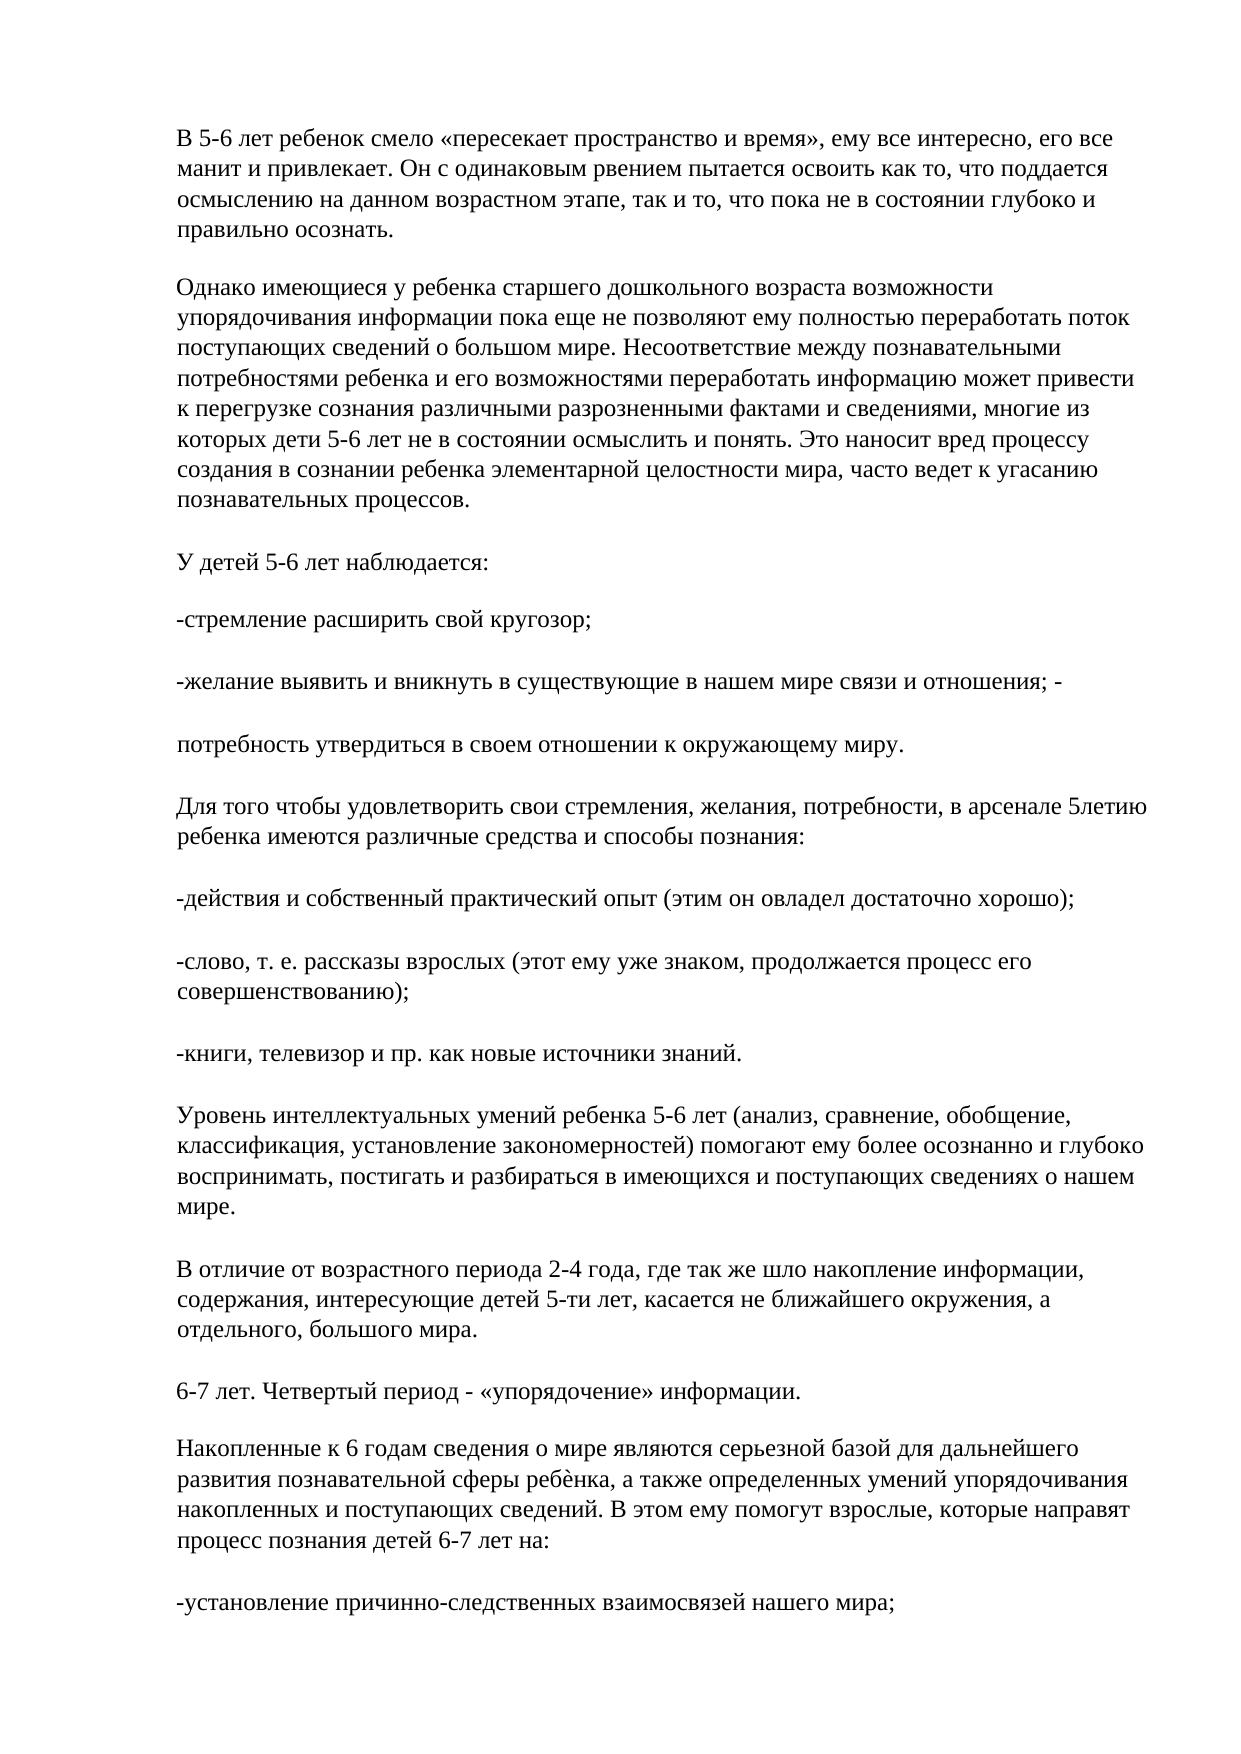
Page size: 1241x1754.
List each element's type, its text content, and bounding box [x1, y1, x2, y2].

text -слово, т. е. рассказы взрослых (этот ему уже знаком, продолжается процесс его совершенствованию); [176, 946, 1151, 1005]
text Накопленные к 6 годам сведения о мире являются серьезной базой для дальнейшего развития познавательной сферы ребѐнка, а также определенных умений упорядочивания накопленных и поступающих сведений. В этом ему помогут взрослые, которые направят процесс познания детей 6-7 лет на: [176, 1433, 1151, 1553]
text 6-7 лет. Четвертый период - «упорядочение» информации. [176, 1376, 1151, 1405]
text Уровень интеллектуальных умений ребенка 5-6 лет (анализ, сравнение, обобщение, классификация, установление закономерностей) помогают ему более осознанно и глубоко воспринимать, постигать и разбираться в имеющихся и поступающих сведениях о нашем мире. [176, 1100, 1151, 1220]
text -установление причинно-следственных взаимосвязей нашего мира; [176, 1587, 1151, 1616]
text Однако имеющиеся у ребенка старшего дошкольного возраста возможности упорядочивания информации пока еще не позволяют ему полностью переработать поток поступающих сведений о большом мире. Несоответствие между познавательными потребностями ребенка и его возможностями переработать информацию может привести к перегрузке сознания различными разрозненными фактами и сведениями, многие из которых дети 5-6 лет не в состоянии осмыслить и понять. Это наносит вред процессу создания в сознании ребенка элементарной целостности мира, часто ведет к угасанию познавательных процессов. [176, 272, 1151, 513]
text В 5-6 лет ребенок смело «пересекает пространство и время», ему все интересно, его все манит и привлекает. Он с одинаковым рвением пытается освоить как то, что поддается осмыслению на данном возрастном этапе, так и то, что пока не в состоянии глубоко и правильно осознать. [176, 123, 1151, 243]
text У детей 5-6 лет наблюдается: [176, 547, 1151, 576]
text -желание выявить и вникнуть в существующие в нашем мире связи и отношения; -потребность утвердиться в своем отношении к окружающему миру. [176, 666, 1151, 757]
text -стремление расширить свой кругозор; [176, 604, 1151, 633]
text -действия и собственный практический опыт (этим он овладел достаточно хорошо); [176, 883, 1151, 912]
text Для того чтобы удовлетворить свои стремления, желания, потребности, в арсенале 5летию ребенка имеются различные средства и способы познания: [176, 791, 1151, 850]
text В отличие от возрастного периода 2-4 года, где так же шло накопление информации, содержания, интересующие детей 5-ти лет, касается не ближайшего окружения, а отдельного, большого мира. [176, 1254, 1151, 1343]
text -книги, телевизор и пр. как новые источники знаний. [176, 1038, 1151, 1067]
